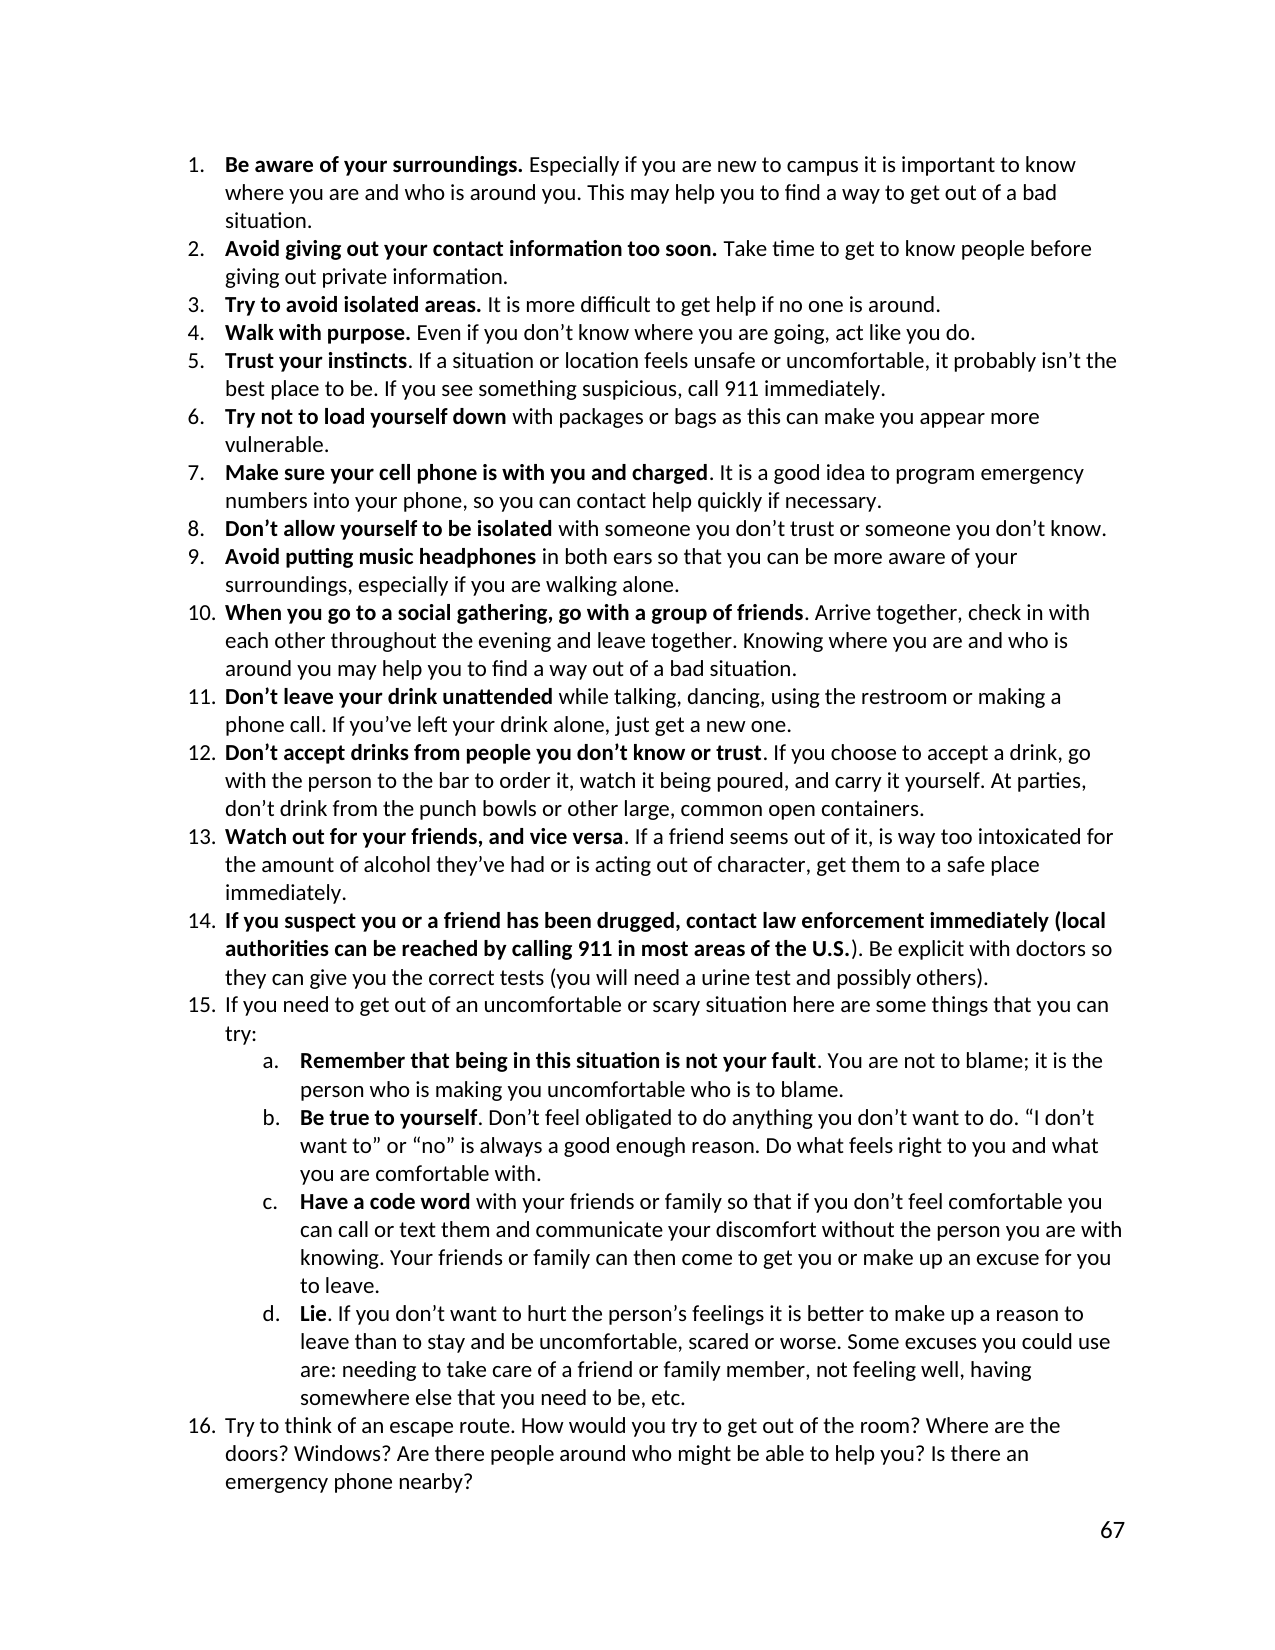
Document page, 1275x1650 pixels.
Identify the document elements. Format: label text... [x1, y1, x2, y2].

list Don’t leave your drink unattended while talking, dancing, using the restroom or making a phone call. If you’ve left your drink alone, just get a new one. [187, 682, 1125, 738]
list Try to avoid isolated areas. It is more difficult to get help if no one is around. [187, 290, 1125, 318]
list Be aware of your surroundings. Especially if you are new to campus it is important to know where you are and who is around you. This may help you to find a way to get out of a bad situation. [187, 150, 1125, 234]
list Watch out for your friends, and vice versa. If a friend seems out of it, is way too intoxicated for the amount of alcohol they’ve had or is acting out of character, get them to a safe place immediately. [187, 822, 1125, 907]
list Make sure your cell phone is with you and charged. It is a good idea to program emergency numbers into your phone, so you can contact help quickly if necessary. [187, 458, 1125, 514]
list Lie. If you don’t want to hurt the person’s feelings it is better to make up a reason to leave than to stay and be uncomfortable, scared or worse. Some excuses you could use are: needing to take care of a friend or family member, not feeling well, having somewhere else that you need to be, etc. [262, 1299, 1125, 1411]
list When you go to a social gathering, go with a group of friends. Arrive together, check in with each other throughout the evening and leave together. Knowing where you are and who is around you may help you to find a way out of a bad situation. [187, 598, 1125, 682]
list Don’t accept drinks from people you don’t know or trust. If you choose to accept a drink, go with the person to the bar to order it, watch it being poured, and carry it yourself. At parties, don’t drink from the punch bowls or other large, common open containers. [187, 738, 1125, 822]
list Avoid giving out your contact information too soon. Take time to get to know people before giving out private information. [187, 234, 1125, 290]
list Remember that being in this situation is not your fault. You are not to blame; it is the person who is making you uncomfortable who is to blame. [262, 1047, 1125, 1103]
list Avoid putting music headphones in both ears so that you can be more aware of your surroundings, especially if you are walking alone. [187, 542, 1125, 598]
list Try to think of an escape route. How would you try to get out of the room? Where are the doors? Windows? Are there people around who might be able to help you? Is there an emergency phone nearby? [187, 1411, 1125, 1495]
list Walk with purpose. Even if you don’t know where you are going, act like you do. [187, 318, 1125, 346]
list If you need to get out of an uncomfortable or scary situation here are some things that you can try: [187, 991, 1125, 1047]
list If you suspect you or a friend has been drugged, contact law enforcement immediately (local authorities can be reached by calling 911 in most areas of the U.S.). Be explicit with doctors so they can give you the correct tests (you will need a urine test and possibly others). [187, 907, 1125, 991]
list Don’t allow yourself to be isolated with someone you don’t trust or someone you don’t know. [187, 514, 1125, 542]
list Have a code word with your friends or family so that if you don’t feel comfortable you can call or text them and communicate your discomfort without the person you are with knowing. Your friends or family can then come to get you or make up an excuse for you to leave. [262, 1187, 1125, 1299]
list Trust your instincts. If a situation or location feels unsafe or uncomfortable, it probably isn’t the best place to be. If you see something suspicious, call 911 immediately. [187, 346, 1125, 402]
list Be true to yourself. Don’t feel obligated to do anything you don’t want to do. “I don’t want to” or “no” is always a good enough reason. Do what feels right to you and what you are comfortable with. [262, 1103, 1125, 1187]
list Try not to load yourself down with packages or bags as this can make you appear more vulnerable. [187, 402, 1125, 458]
